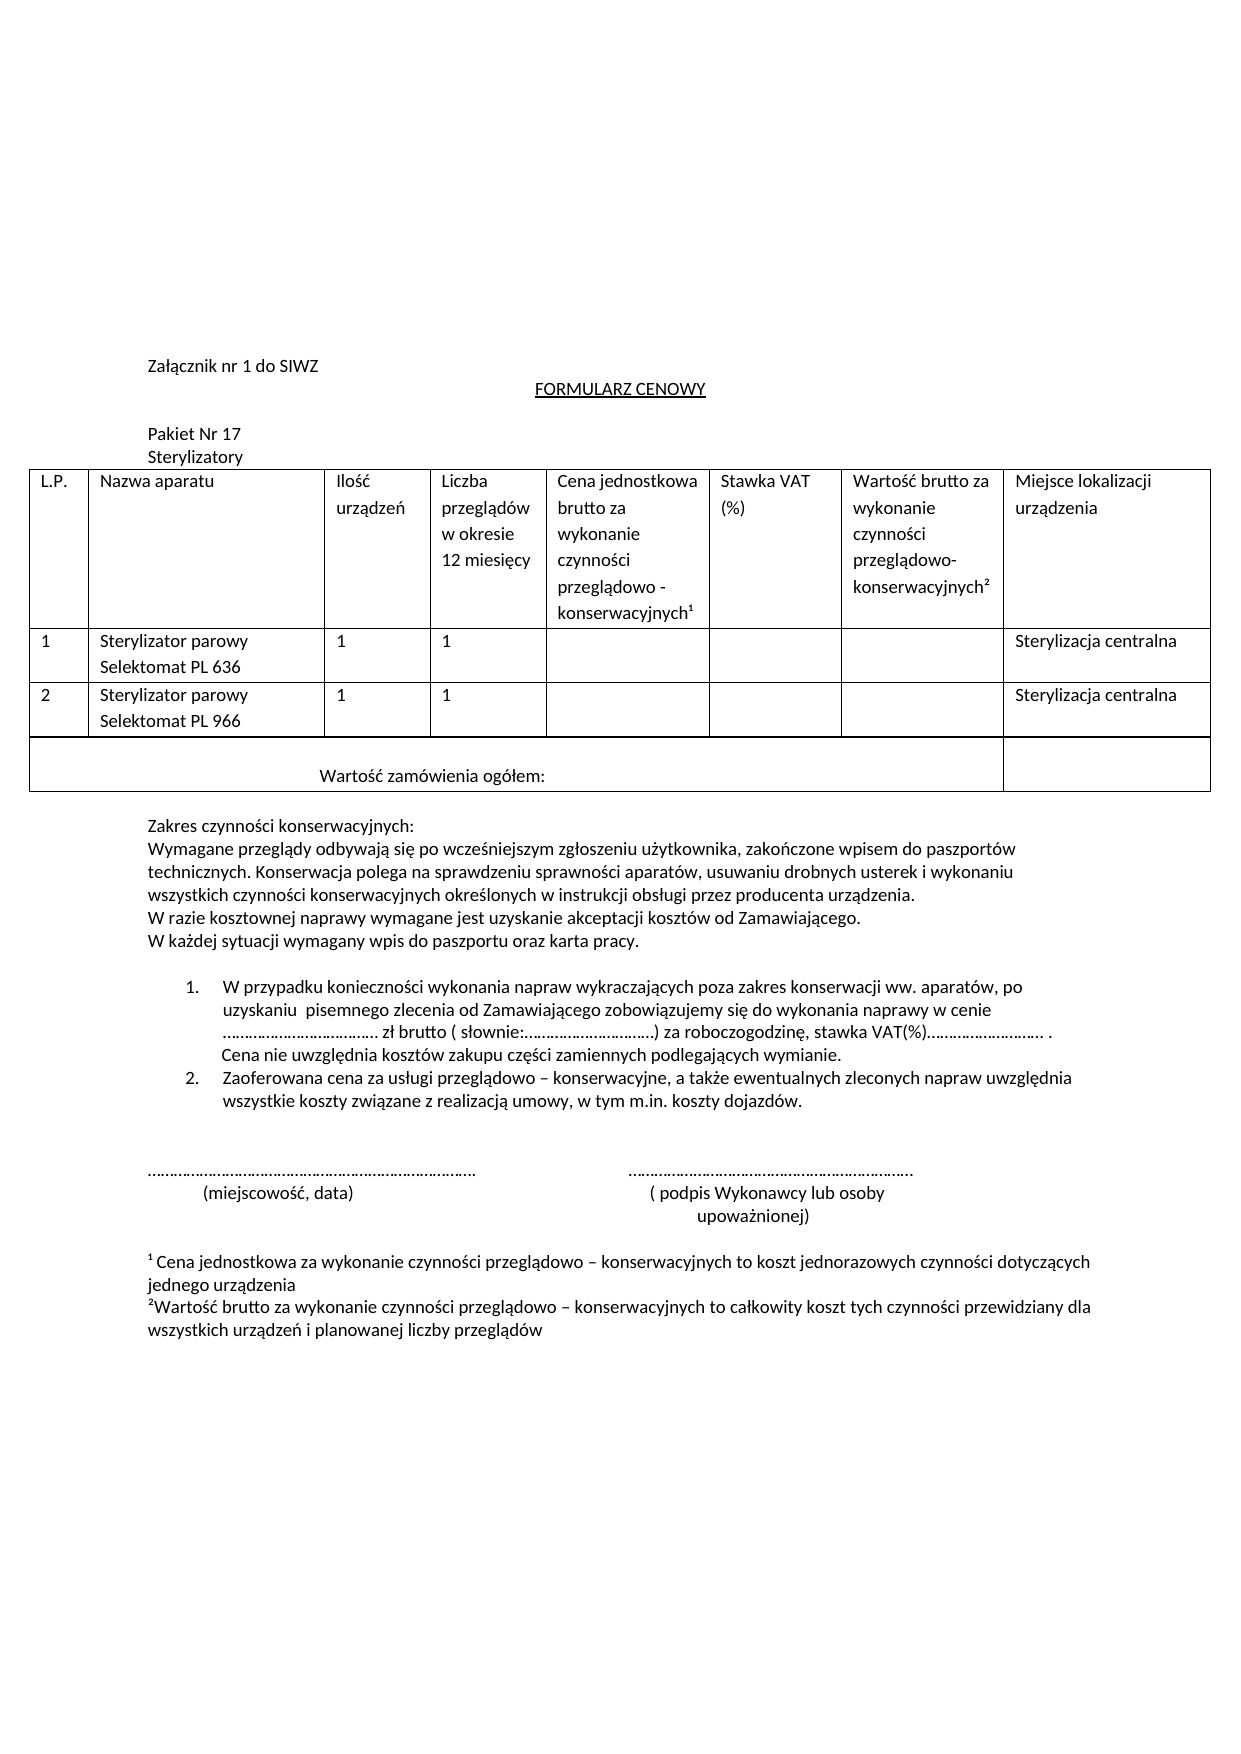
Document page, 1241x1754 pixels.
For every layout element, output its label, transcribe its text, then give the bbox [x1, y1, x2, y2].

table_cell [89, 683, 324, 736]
text (miejscowość, data) ( podpis Wykonawcy lub osoby [148, 1181, 1093, 1204]
text Zakres czynności konserwacyjnych: [148, 814, 1093, 837]
text ¹ Cena jednostkowa za wykonanie czynności przeglądowo – konserwacyjnych to koszt jednorazowych czynności dotyczących jednego urządzenia [148, 1250, 1093, 1296]
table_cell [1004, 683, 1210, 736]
text upoważnionej) [148, 1204, 1093, 1227]
text Załącznik nr 1 do SIWZ [148, 354, 1093, 377]
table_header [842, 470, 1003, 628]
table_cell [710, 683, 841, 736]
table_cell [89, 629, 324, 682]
list W przypadku konieczności wykonania napraw wykraczających poza zakres konserwacji ww. aparatów, po uzyskaniu pisemnego zlecenia od Zamawiającego zobowiązujemy się do wykonania naprawy w cenie ……………………………… zł brutto ( słownie:…………………………) za roboczogodzinę, stawka VAT(%)……………………… . [185, 975, 1093, 1044]
text Pakiet Nr 17 [148, 423, 1093, 446]
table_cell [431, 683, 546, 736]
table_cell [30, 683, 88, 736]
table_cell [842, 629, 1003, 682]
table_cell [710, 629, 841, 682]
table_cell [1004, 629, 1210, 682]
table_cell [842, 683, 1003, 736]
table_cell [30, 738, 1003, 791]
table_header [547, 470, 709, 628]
text FORMULARZ CENOWY [148, 377, 1093, 400]
text ²Wartość brutto za wykonanie czynności przeglądowo – konserwacyjnych to całkowity koszt tych czynności przewidziany dla wszystkich urządzeń i planowanej liczby przeglądów [148, 1296, 1093, 1342]
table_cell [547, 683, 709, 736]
text Wymagane przeglądy odbywają się po wcześniejszym zgłoszeniu użytkownika, zakończone wpisem do paszportów technicznych. Konserwacja polega na sprawdzeniu sprawności aparatów, usuwaniu drobnych usterek i wykonaniu wszystkich czynności konserwacyjnych określonych w instrukcji obsługi przez producenta urządzenia. [148, 837, 1093, 906]
text W razie kosztownej naprawy wymagane jest uzyskanie akceptacji kosztów od Zamawiającego. [148, 906, 1093, 929]
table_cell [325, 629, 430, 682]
text W każdej sytuacji wymagany wpis do paszportu oraz karta pracy. [148, 929, 1093, 952]
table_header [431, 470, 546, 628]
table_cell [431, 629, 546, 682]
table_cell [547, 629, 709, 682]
list Cena nie uwzględnia kosztów zakupu części zamiennych podlegających wymianie. [221, 1044, 1093, 1067]
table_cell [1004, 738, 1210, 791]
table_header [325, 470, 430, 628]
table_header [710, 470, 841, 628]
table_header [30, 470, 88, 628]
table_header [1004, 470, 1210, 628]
text Sterylizatory [148, 446, 1093, 468]
text …………………………………………………………………. ………………………………………………………… [148, 1158, 1093, 1181]
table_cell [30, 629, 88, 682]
list Zaoferowana cena za usługi przeglądowo – konserwacyjne, a także ewentualnych zleconych napraw uwzględnia wszystkie koszty związane z realizacją umowy, w tym m.in. koszty dojazdów. [185, 1067, 1093, 1112]
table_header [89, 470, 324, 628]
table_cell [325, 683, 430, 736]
